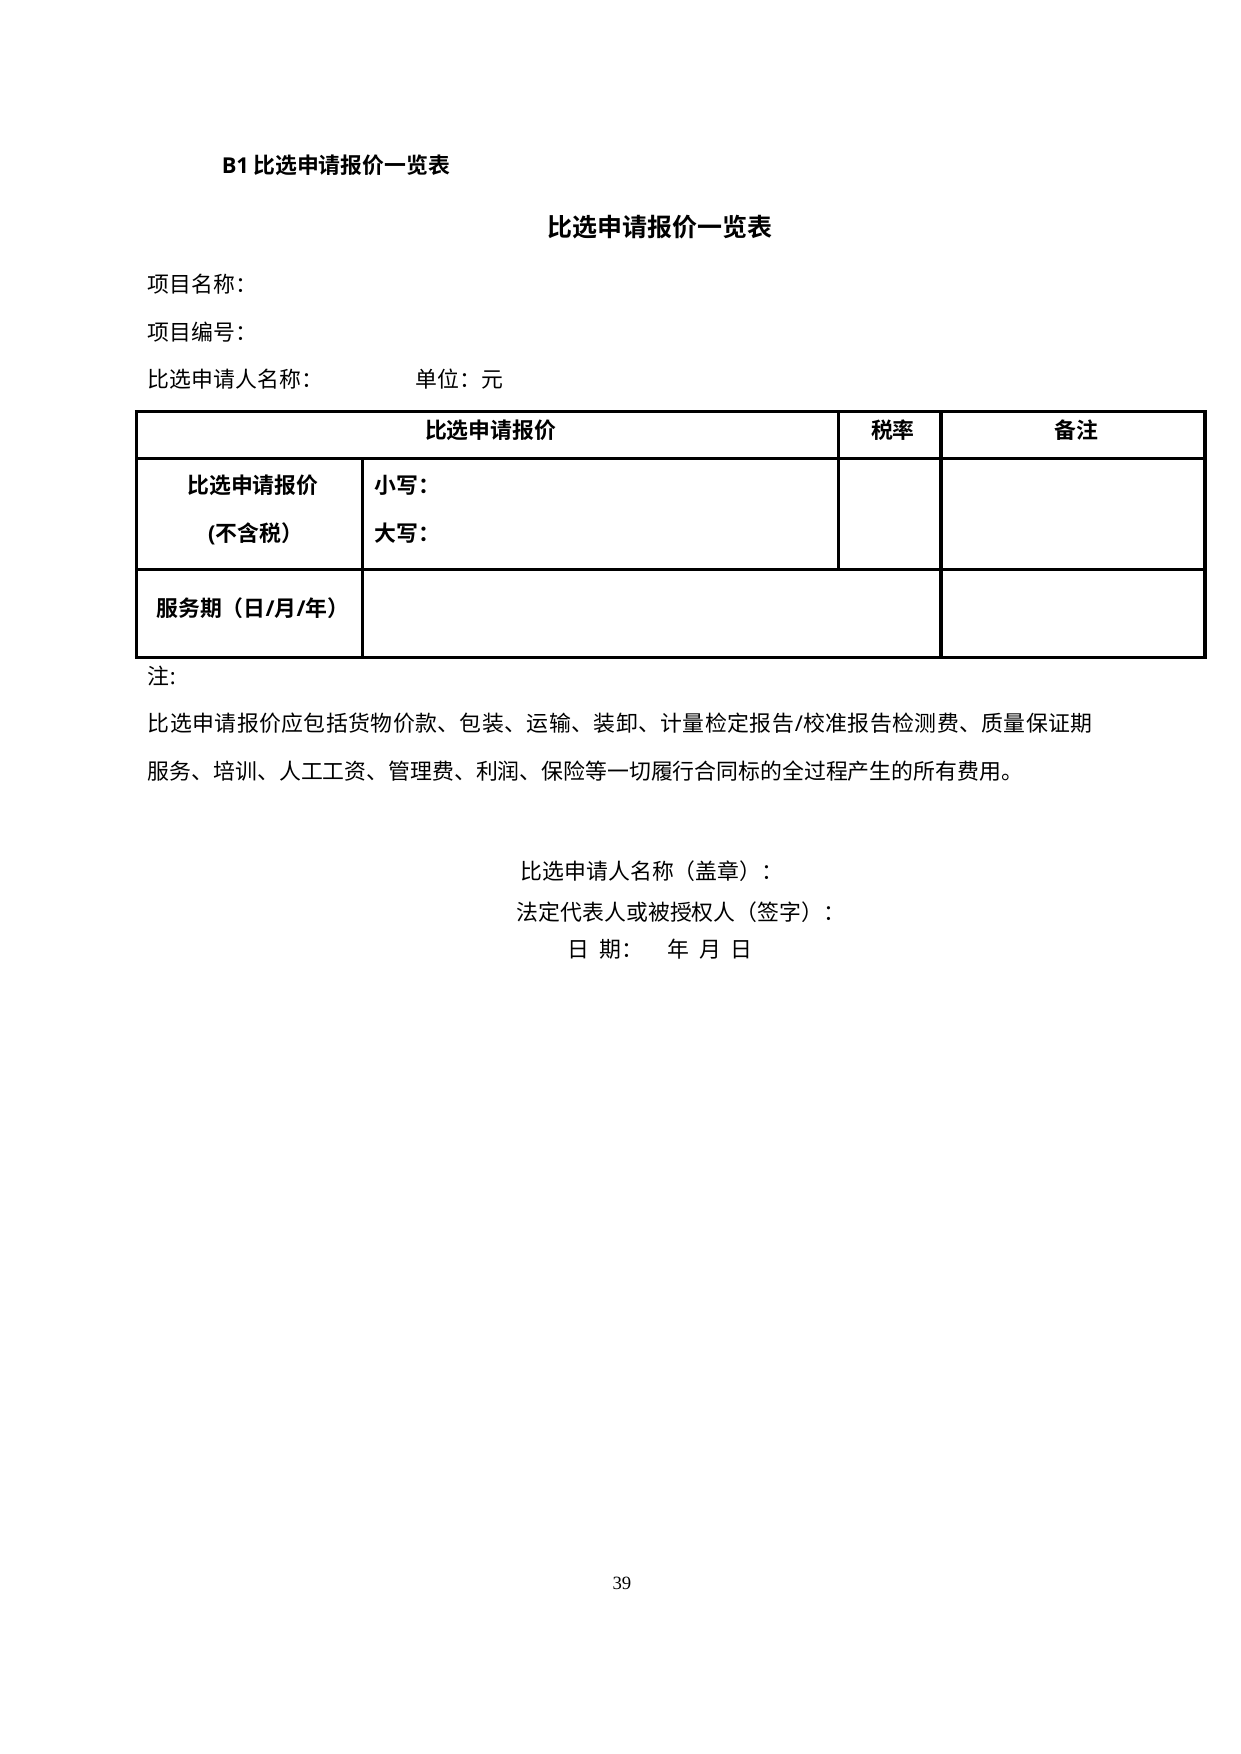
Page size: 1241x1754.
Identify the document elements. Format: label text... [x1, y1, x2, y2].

text 日 期： 年 月 日 [222, 932, 1098, 963]
table_cell 小写： 大写： [364, 460, 837, 568]
table_header 税率 [840, 413, 939, 457]
text 注: [148, 659, 1092, 691]
table_header 备注 [943, 413, 1203, 457]
text 比选申请报价应包括货物价款、包装、运输、装卸、计量检定报告/校准报告检测费、质量保证期服务、培训、人工工资、管理费、利润、保险等一切履行合同标的全过程产生的所有费用。 [148, 706, 1092, 786]
table_cell 比选申请报价 (不含税） [138, 460, 361, 568]
text 比选申请人名称（盖章）： [247, 856, 1178, 885]
text 项目编号： [148, 315, 1098, 347]
table_cell 服务期（日/月/年） [138, 571, 361, 656]
table_cell [364, 571, 939, 656]
text 比选申请人名称： 单位：元 [148, 362, 1098, 394]
table_cell [943, 571, 1203, 656]
text 项目名称： [148, 267, 1098, 299]
table_header 比选申请报价 [138, 413, 837, 457]
table_cell [943, 460, 1203, 568]
subtitle B1比选申请报价一览表 [222, 148, 1098, 179]
text 法定代表人或被授权人（签字）： [221, 897, 1178, 927]
table_cell [840, 460, 939, 568]
text 比选申请报价一览表 [222, 208, 1098, 244]
